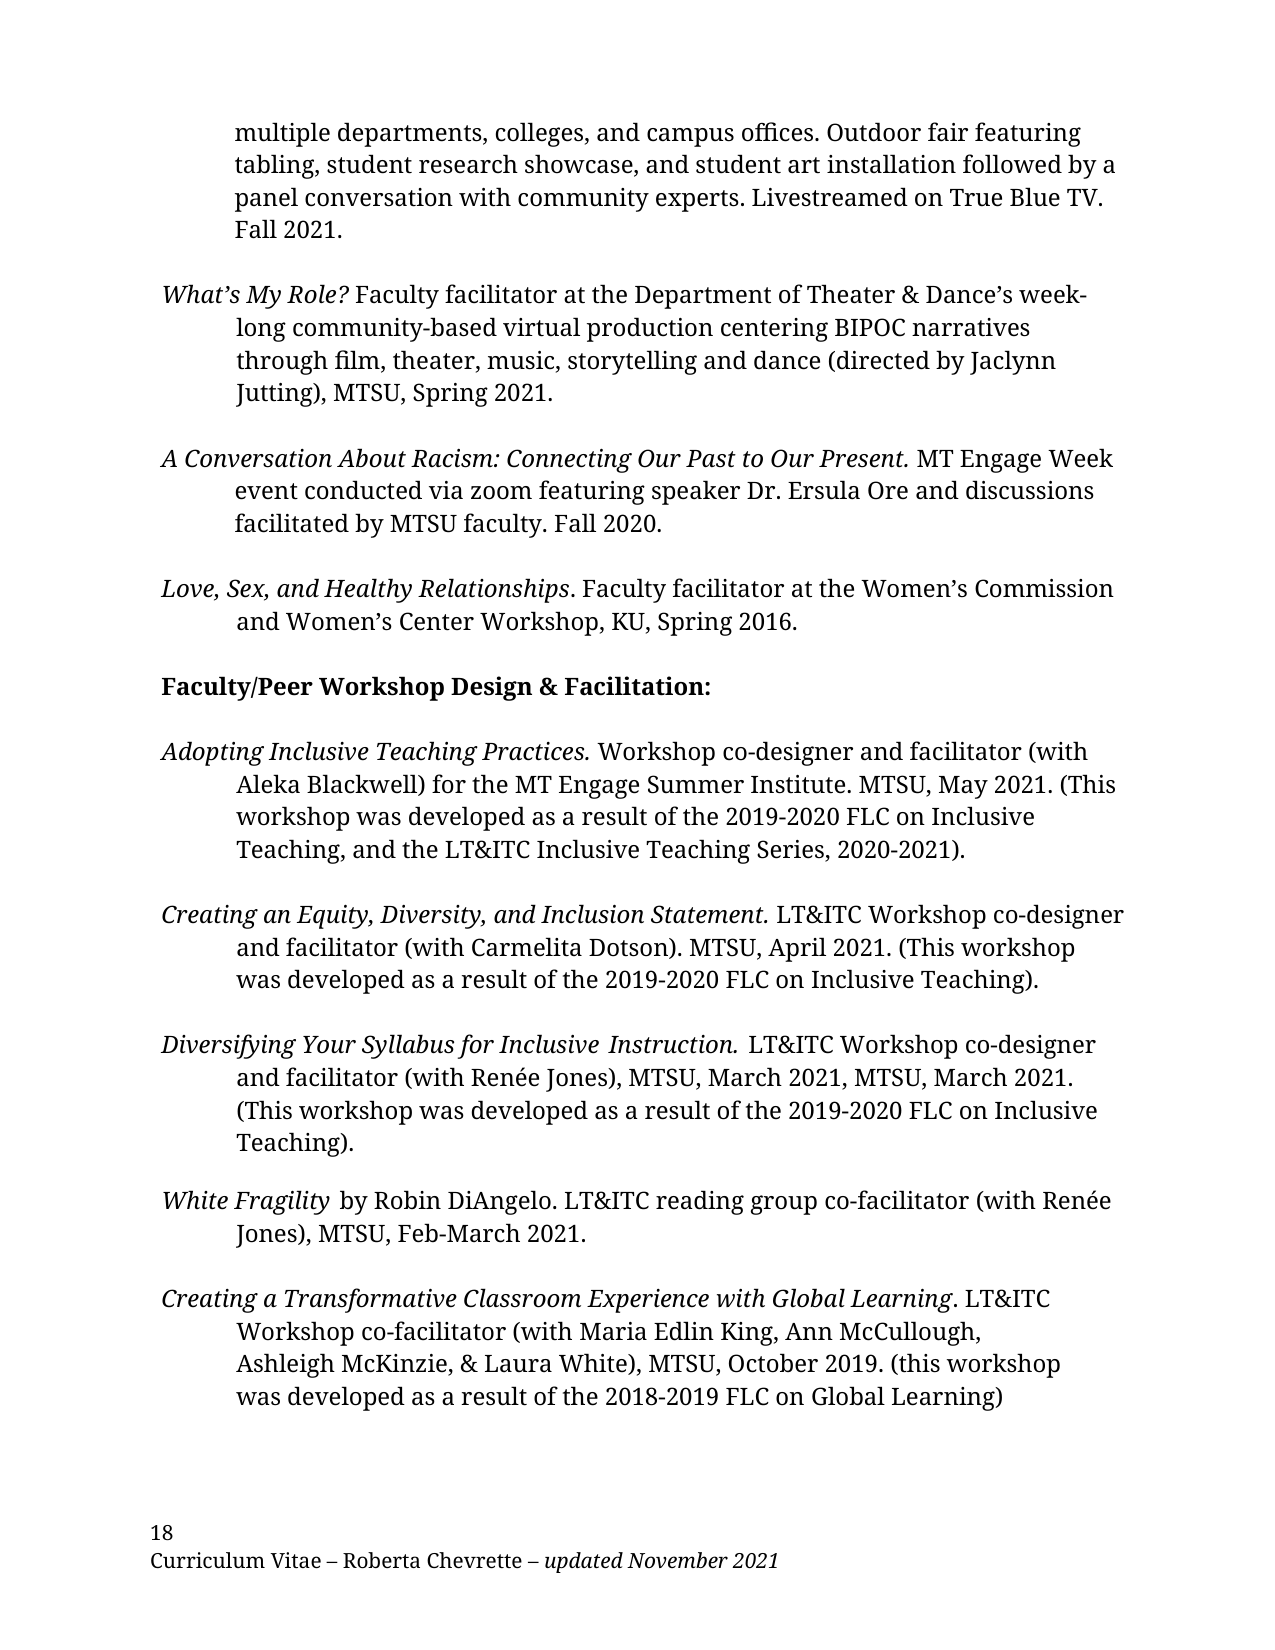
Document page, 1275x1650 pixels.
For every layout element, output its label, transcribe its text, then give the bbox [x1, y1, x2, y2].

text Adopting Inclusive Teaching Practices. Workshop co-designer and facilitator (with Aleka Blackwell) for the MT Engage Summer Institute. MTSU, May 2021. (This workshop was developed as a result of the 2019-2020 FLC on Inclusive Teaching, and the LT&ITC Inclusive Teaching Series, 2020-2021). [161, 735, 1125, 865]
text Creating an Equity, Diversity, and Inclusion Statement. LT&ITC Workshop co-designer and facilitator (with Carmelita Dotson). MTSU, April 2021. (This workshop was developed as a result of the 2019-2020 FLC on Inclusive Teaching). [161, 898, 1125, 996]
text Faculty/Peer Workshop Design & Facilitation: [161, 669, 1125, 702]
text What’s My Role? Faculty facilitator at the Department of Theater & Dance’s week-long community-based virtual production centering BIPOC narratives through film, theater, music, storytelling and dance (directed by Jaclynn Jutting), MTSU, Spring 2021. [161, 278, 1125, 409]
text A Conversation About Racism: Connecting Our Past to Our Present. MT Engage Week event conducted via zoom featuring speaker Dr. Ersula Ore and discussions facilitated by MTSU faculty. Fall 2020. [161, 441, 1125, 539]
text Diversifying Your Syllabus for Inclusive Instruction. LT&ITC Workshop co-designer and facilitator (with Renée Jones), MTSU, March 2021, MTSU, March 2021. (This workshop was developed as a result of the 2019-2020 FLC on Inclusive Teaching). [161, 1028, 1125, 1159]
text Creating a Transformative Classroom Experience with Global Learning. LT&ITC Workshop co-facilitator (with Maria Edlin King, Ann McCullough, Ashleigh McKinzie, & Laura White), MTSU, October 2019. (this workshop was developed as a result of the 2018-2019 FLC on Global Learning) [161, 1282, 1084, 1412]
text Love, Sex, and Healthy Relationships. Faculty facilitator at the Women’s Commission and Women’s Center Workshop, KU, Spring 2016. [161, 572, 1125, 637]
text White Fragility by Robin DiAngelo. LT&ITC reading group co-facilitator (with Renée Jones), MTSU, Feb-March 2021. [161, 1184, 1125, 1249]
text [161, 115, 1125, 246]
